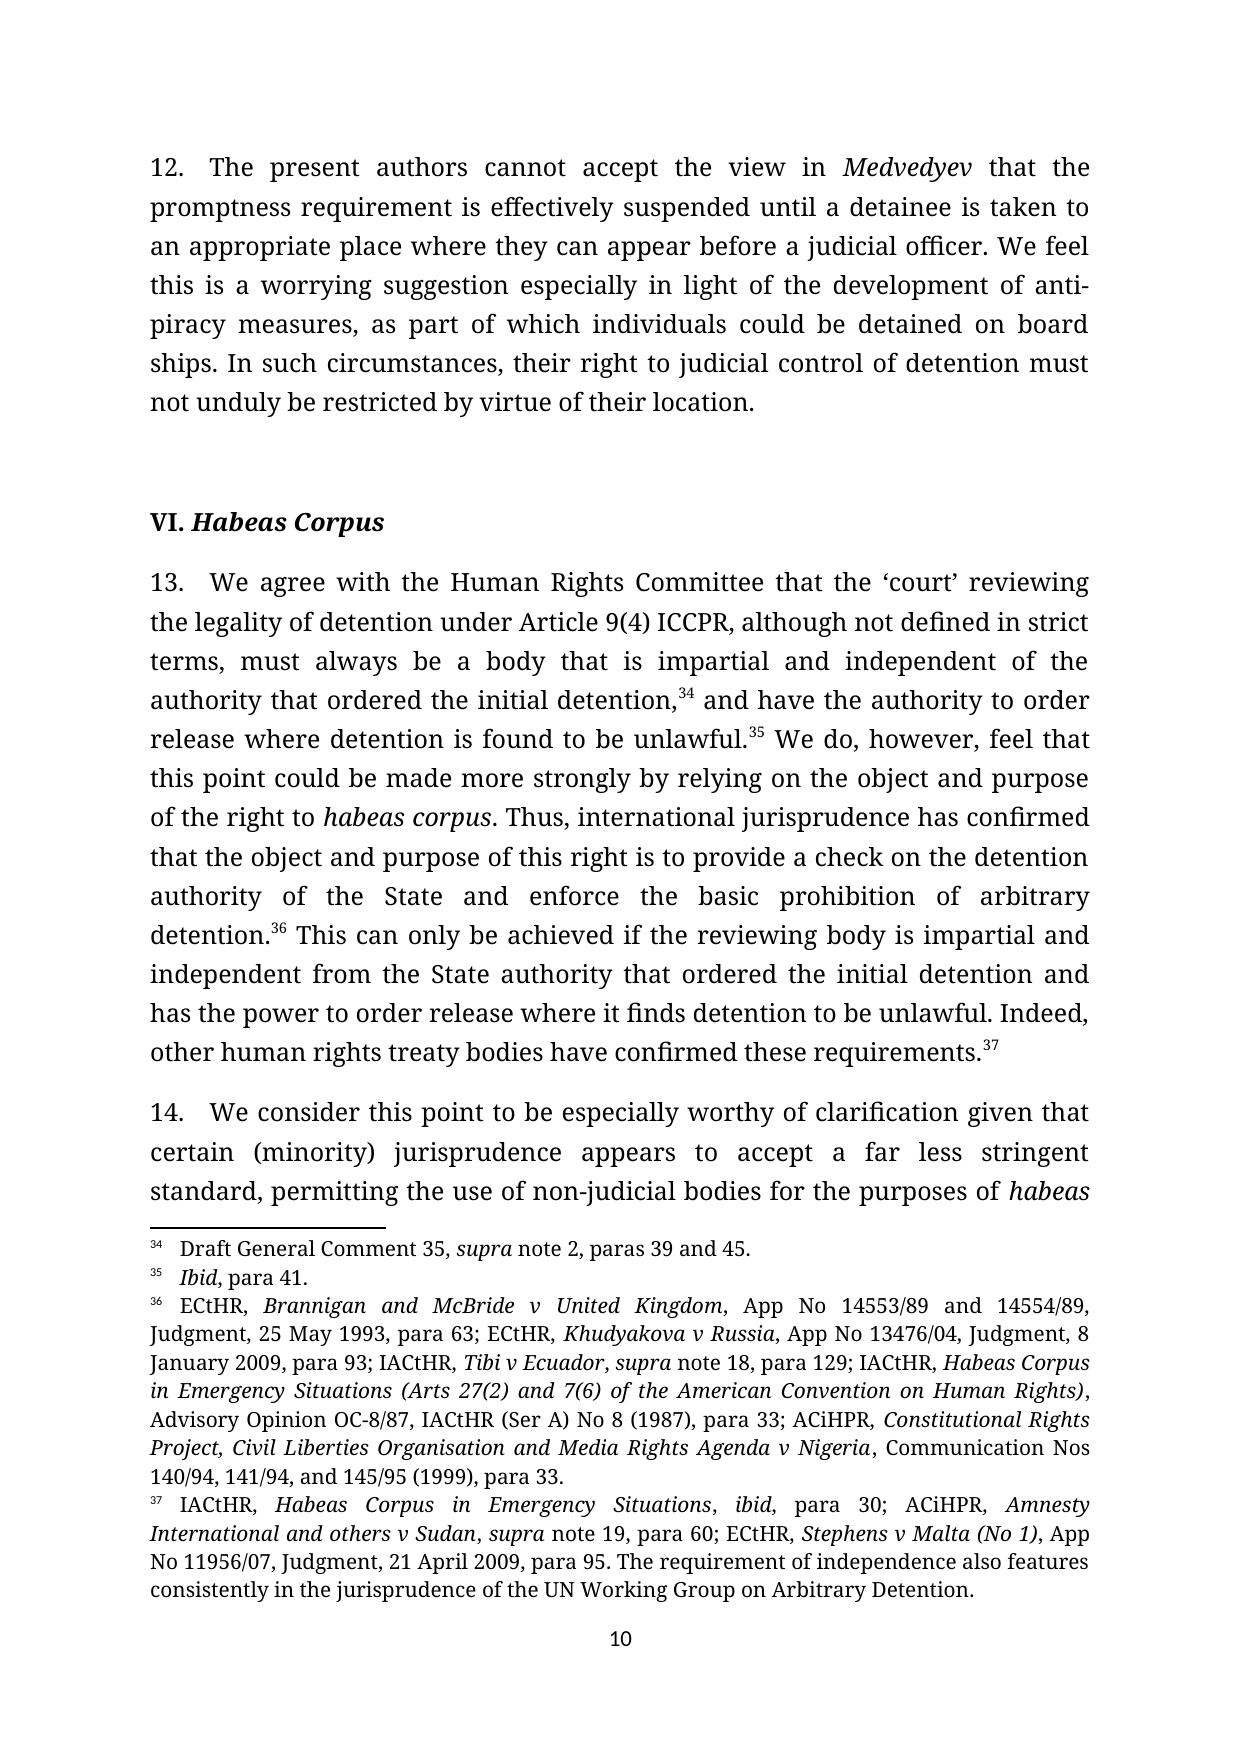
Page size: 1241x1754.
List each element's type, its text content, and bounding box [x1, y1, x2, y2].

text 12. The present authors cannot accept the view in Medvedyev that the promptness requirement is effectively suspended until a detainee is taken to an appropriate place where they can appear before a judicial officer. We feel this is a worrying suggestion especially in light of the development of anti-piracy measures, as part of which individuals could be detained on board ships. In such circumstances, their right to judicial control of detention must not unduly be restricted by virtue of their location. [150, 150, 1090, 419]
text VI. Habeas Corpus [150, 505, 1090, 539]
text 14. We consider this point to be especially worthy of clarification given that certain (minority) jurisprudence appears to accept a far less stringent standard, permitting the use of non-judicial bodies for the purposes of habeas review. Furthermore, certain recent practice appears to attempt to transgress the requirement that the reviewing body have the power to order release. Thus, the commentary to the Copenhagen Principles suggests that the review body need not necessarily have the power to order release, whether from preventive, security detention or penal detention. It is clear that this would entirely undermine the core of the right to habeas corpus and would thus be inconsistent with Article 9(4) ICCPR. [150, 1095, 1090, 1207]
text 13. We agree with the Human Rights Committee that the ‘court’ reviewing the legality of detention under Article 9(4) ICCPR, although not defined in strict terms, must always be a body that is impartial and independent of the authority that ordered the initial detention, and have the authority to order release where detention is found to be unlawful. We do, however, feel that this point could be made more strongly by relying on the object and purpose of the right to habeas corpus. Thus, international jurisprudence has confirmed that the object and purpose of this right is to provide a check on the detention authority of the State and enforce the basic prohibition of arbitrary detention. This can only be achieved if the reviewing body is impartial and independent from the State authority that ordered the initial detention and has the power to order release where it finds detention to be unlawful. Indeed, other human rights treaty bodies have confirmed these requirements. [150, 565, 1090, 1069]
